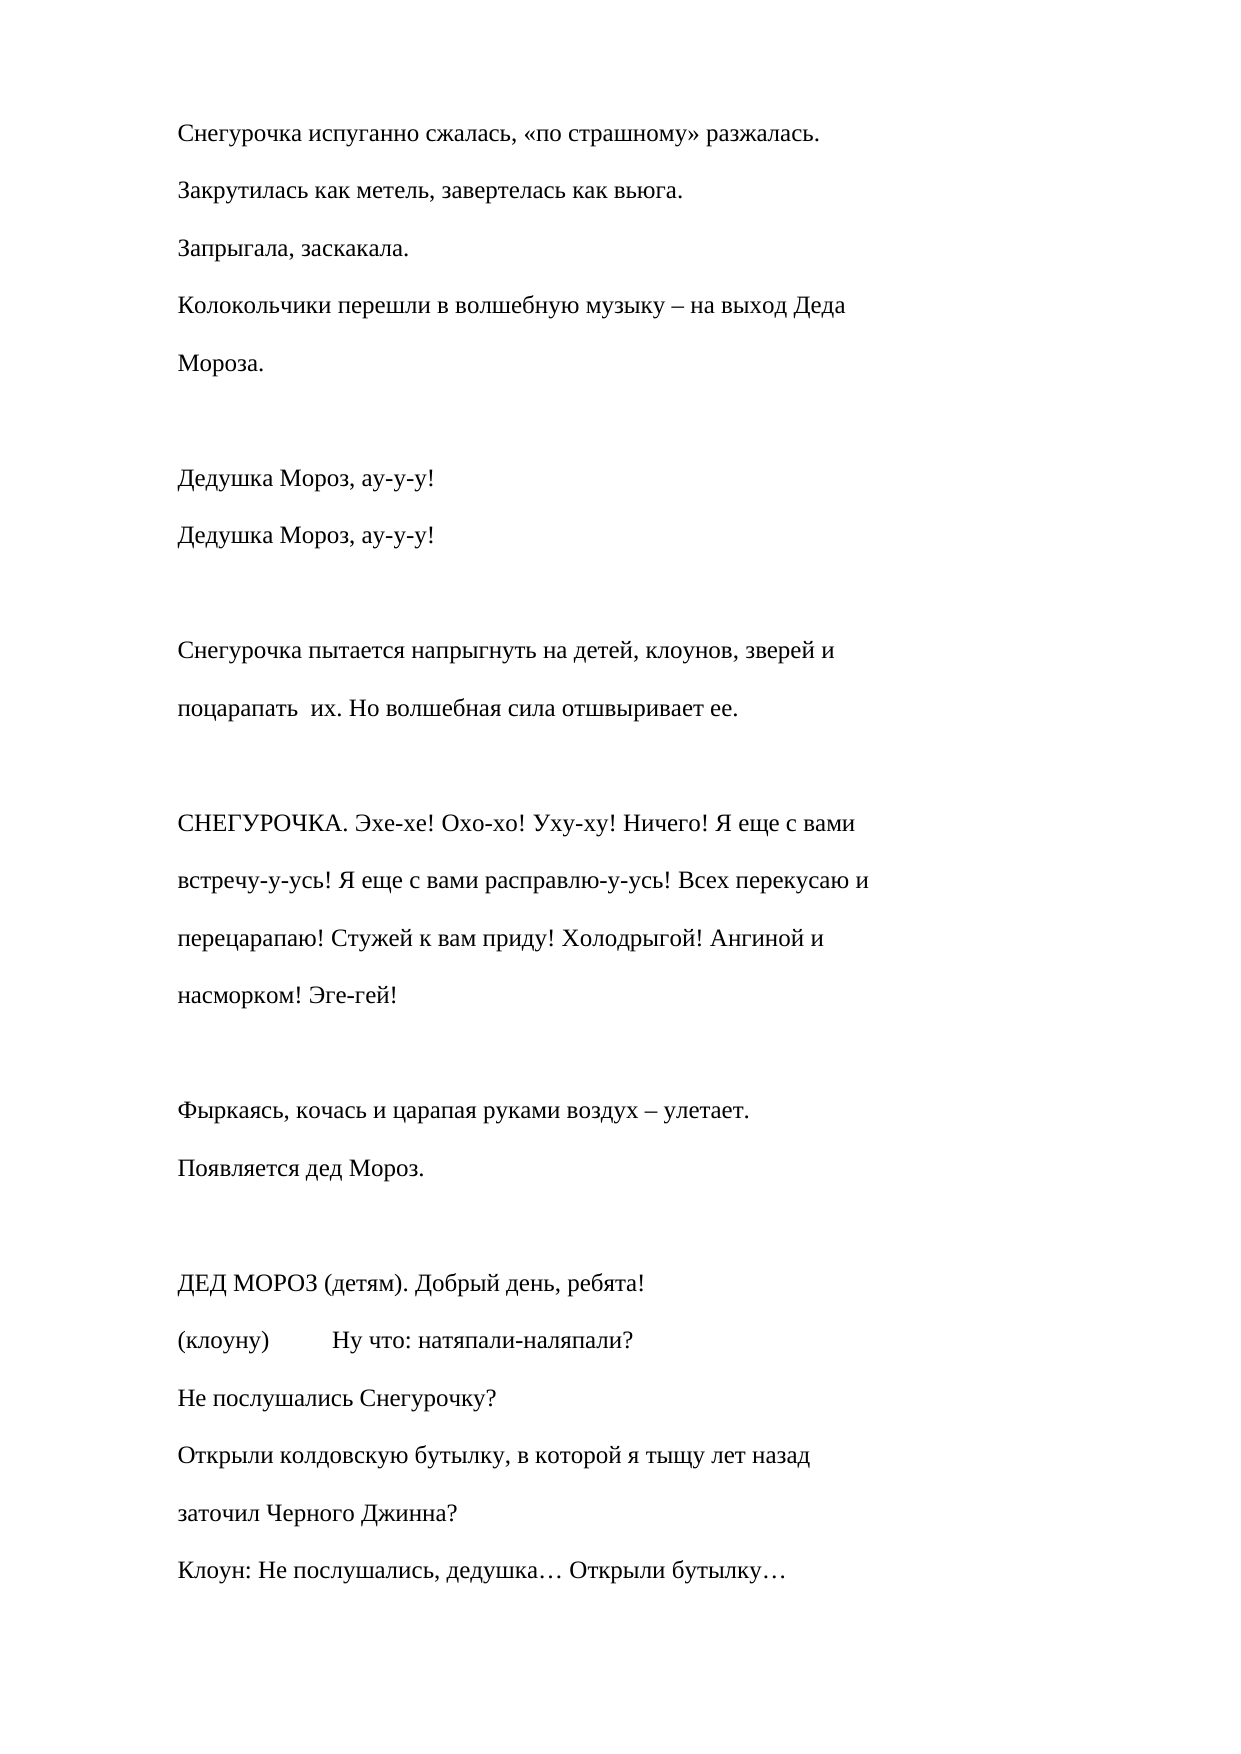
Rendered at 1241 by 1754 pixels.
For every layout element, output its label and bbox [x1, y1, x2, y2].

text [177, 118, 1152, 1613]
